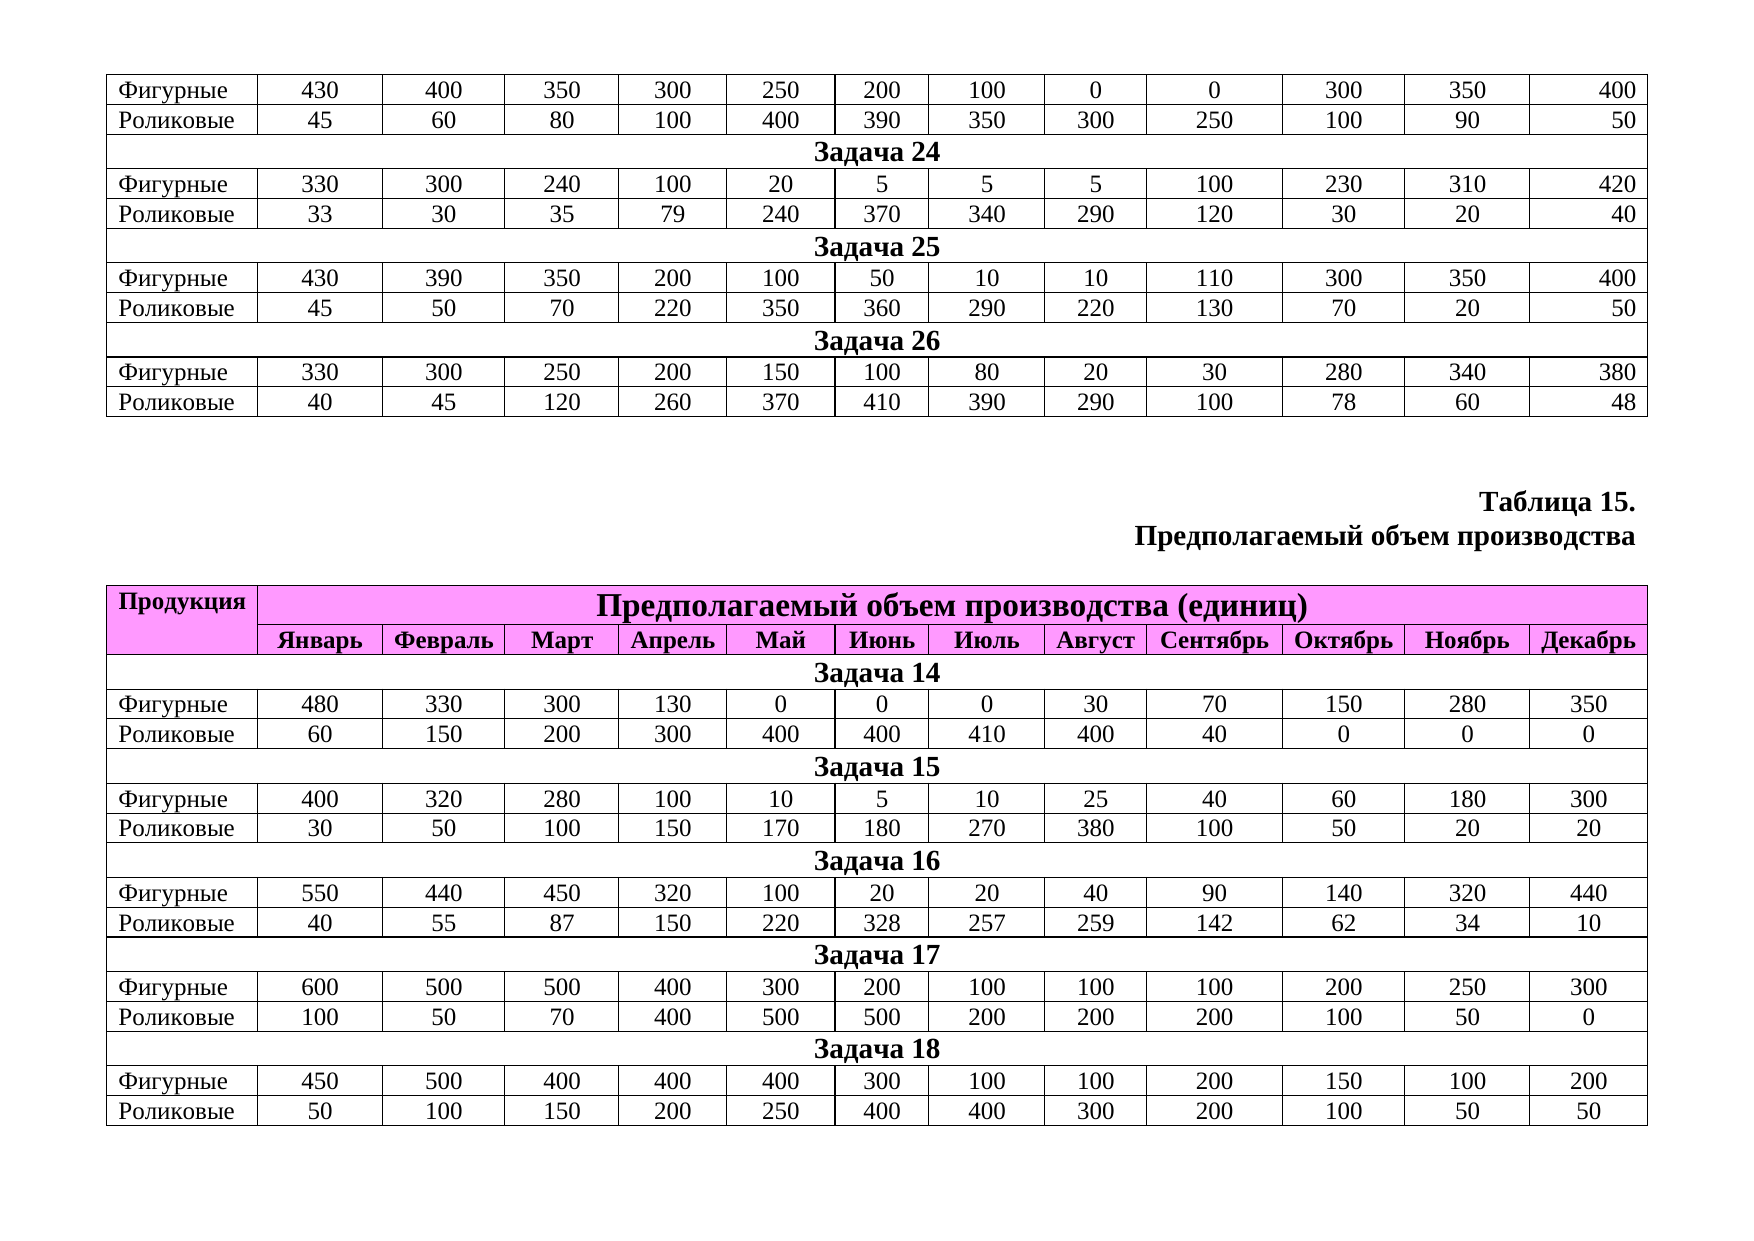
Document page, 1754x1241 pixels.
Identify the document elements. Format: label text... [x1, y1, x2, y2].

table_cell Август [1045, 625, 1146, 654]
table_cell 20 [1530, 814, 1647, 842]
table_cell 50 [1405, 1002, 1529, 1031]
table_cell 280 [1283, 358, 1404, 386]
table_cell 300 [727, 972, 834, 1001]
table_cell 130 [619, 690, 726, 718]
table_cell 400 [1530, 75, 1647, 104]
table_cell 450 [258, 1066, 382, 1095]
table_cell Фигурные [107, 263, 257, 292]
table_cell 100 [836, 358, 928, 386]
table_cell Роликовые [107, 1002, 257, 1031]
table_cell 150 [1283, 1066, 1404, 1095]
table_cell 400 [619, 1002, 726, 1031]
table_cell 20 [1405, 293, 1529, 322]
table_cell Роликовые [107, 719, 257, 748]
table_cell Октябрь [1283, 625, 1404, 654]
table_cell 100 [1147, 387, 1282, 416]
table_cell 400 [727, 105, 834, 133]
table_cell 62 [1283, 908, 1404, 936]
table_cell Январь [258, 625, 382, 654]
table_cell 400 [727, 719, 834, 748]
table_cell 300 [836, 1066, 928, 1095]
table_cell 50 [258, 1096, 382, 1125]
table_cell Фигурные [107, 358, 257, 386]
table_cell 380 [1530, 358, 1647, 386]
table_cell 400 [619, 972, 726, 1001]
table_cell 257 [929, 908, 1044, 936]
table_cell 0 [1530, 719, 1647, 748]
table_cell 0 [1405, 719, 1529, 748]
table_cell 10 [929, 263, 1044, 292]
table_cell 350 [1530, 690, 1647, 718]
table_cell 340 [929, 199, 1044, 228]
table_cell 10 [929, 784, 1044, 812]
table_cell Июль [929, 625, 1044, 654]
table_cell Задача 26 [107, 323, 1647, 356]
table_cell 20 [1405, 814, 1529, 842]
table_cell 250 [505, 358, 618, 386]
table_cell Задача 16 [107, 843, 1647, 877]
table_cell 0 [1045, 75, 1146, 104]
table_cell 180 [836, 814, 928, 842]
table_cell Май [727, 625, 834, 654]
table_cell 390 [383, 263, 504, 292]
table_cell 280 [1405, 690, 1529, 718]
table_cell 250 [727, 75, 834, 104]
table_cell 150 [727, 358, 834, 386]
table_cell 400 [929, 1096, 1044, 1125]
table_cell 10 [727, 784, 834, 812]
table_cell 200 [1045, 1002, 1146, 1031]
table_cell 200 [1147, 1096, 1282, 1125]
table_cell 100 [1045, 972, 1146, 1001]
table_cell 40 [1147, 719, 1282, 748]
table_cell 50 [1530, 293, 1647, 322]
table_cell Фигурные [107, 1066, 257, 1095]
table_cell 330 [383, 690, 504, 718]
table_cell 70 [1283, 293, 1404, 322]
table_cell Роликовые [107, 199, 257, 228]
table_cell Задача 24 [107, 135, 1647, 168]
table_cell 40 [258, 387, 382, 416]
table_cell 320 [1405, 878, 1529, 907]
table_cell 100 [1405, 1066, 1529, 1095]
table_cell 200 [619, 1096, 726, 1125]
table_cell 0 [1283, 719, 1404, 748]
table_cell Фигурные [107, 169, 257, 198]
table_cell 20 [1405, 199, 1529, 228]
table_cell 400 [1045, 719, 1146, 748]
table_cell 200 [836, 75, 928, 104]
table_cell 50 [383, 293, 504, 322]
table_cell 328 [836, 908, 928, 936]
table_cell 20 [929, 878, 1044, 907]
table_cell Фигурные [107, 784, 257, 812]
table_header Предполагаемый объем производства (единиц) [258, 586, 1647, 624]
table_header Продукция [107, 586, 257, 654]
table_cell 110 [1147, 263, 1282, 292]
table_cell 300 [1283, 263, 1404, 292]
table_cell 600 [258, 972, 382, 1001]
table_cell 400 [383, 75, 504, 104]
table_cell 200 [1283, 972, 1404, 1001]
table_cell 290 [1045, 387, 1146, 416]
table_cell 420 [1530, 169, 1647, 198]
table_cell 30 [1283, 199, 1404, 228]
table_cell 100 [505, 814, 618, 842]
table_cell 100 [1147, 814, 1282, 842]
table_cell 60 [1283, 784, 1404, 812]
table_cell 300 [383, 169, 504, 198]
table_cell 48 [1530, 387, 1647, 416]
table_cell Ноябрь [1405, 625, 1529, 654]
table_cell 0 [1147, 75, 1282, 104]
table_cell 200 [1530, 1066, 1647, 1095]
table_cell 250 [1147, 105, 1282, 133]
table_cell 80 [929, 358, 1044, 386]
table_cell Февраль [383, 625, 504, 654]
table_cell 480 [258, 690, 382, 718]
table_cell 0 [727, 690, 834, 718]
table_cell 440 [383, 878, 504, 907]
table_cell 410 [836, 387, 928, 416]
table_cell 100 [1283, 1096, 1404, 1125]
table_cell 5 [836, 169, 928, 198]
table_cell 87 [505, 908, 618, 936]
table_cell 100 [727, 263, 834, 292]
table_cell 70 [505, 293, 618, 322]
table_cell 390 [836, 105, 928, 133]
table_cell 240 [727, 199, 834, 228]
table_cell Задача 14 [107, 655, 1647, 688]
table_cell 100 [619, 169, 726, 198]
table_cell 30 [383, 199, 504, 228]
table_cell 100 [1283, 105, 1404, 133]
table_cell 260 [619, 387, 726, 416]
table_cell 340 [1405, 358, 1529, 386]
table_cell 25 [1045, 784, 1146, 812]
table_cell 45 [258, 293, 382, 322]
table_cell 280 [505, 784, 618, 812]
table_cell Роликовые [107, 387, 257, 416]
table_cell 40 [1530, 199, 1647, 228]
table_cell Сентябрь [1147, 625, 1282, 654]
table_cell Фигурные [107, 75, 257, 104]
table_cell 400 [836, 1096, 928, 1125]
table_cell 300 [1045, 105, 1146, 133]
table_cell 20 [836, 878, 928, 907]
table_cell 220 [1045, 293, 1146, 322]
table_cell 80 [505, 105, 618, 133]
table_cell 130 [1147, 293, 1282, 322]
table_cell 30 [258, 814, 382, 842]
table_cell 300 [619, 719, 726, 748]
table_cell 100 [619, 784, 726, 812]
table_cell 300 [1530, 784, 1647, 812]
table_cell 180 [1405, 784, 1529, 812]
table_cell 200 [619, 263, 726, 292]
table_cell 5 [836, 784, 928, 812]
table_cell 400 [836, 719, 928, 748]
table_cell 0 [1530, 1002, 1647, 1031]
table_cell 120 [1147, 199, 1282, 228]
table_cell 500 [383, 1066, 504, 1095]
table_cell 500 [836, 1002, 928, 1031]
table_cell 300 [1045, 1096, 1146, 1125]
table_cell 150 [383, 719, 504, 748]
table_cell 380 [1045, 814, 1146, 842]
table_cell 200 [505, 719, 618, 748]
table_cell 10 [1045, 263, 1146, 292]
table_cell 100 [929, 1066, 1044, 1095]
table_cell 79 [619, 199, 726, 228]
table_cell 0 [836, 690, 928, 718]
table_cell 20 [1045, 358, 1146, 386]
table_cell 30 [1045, 690, 1146, 718]
table_cell 45 [258, 105, 382, 133]
table_cell 350 [1405, 263, 1529, 292]
table_cell 410 [929, 719, 1044, 748]
table_cell 430 [258, 263, 382, 292]
table_cell 150 [1283, 690, 1404, 718]
table_cell 390 [929, 387, 1044, 416]
table_cell 60 [258, 719, 382, 748]
table_cell 220 [727, 908, 834, 936]
table_cell 45 [383, 387, 504, 416]
table_cell 200 [1147, 1002, 1282, 1031]
table_cell 100 [1147, 169, 1282, 198]
table_cell 350 [505, 75, 618, 104]
table_cell 370 [836, 199, 928, 228]
table_cell 70 [505, 1002, 618, 1031]
table_cell 200 [619, 358, 726, 386]
table_cell 370 [727, 387, 834, 416]
table_cell 300 [1283, 75, 1404, 104]
table_cell 290 [929, 293, 1044, 322]
table_cell 55 [383, 908, 504, 936]
table_cell 100 [1147, 972, 1282, 1001]
table_cell 300 [619, 75, 726, 104]
table_cell 320 [383, 784, 504, 812]
table_cell 240 [505, 169, 618, 198]
table_cell 5 [1045, 169, 1146, 198]
table_cell 290 [1045, 199, 1146, 228]
table_cell 60 [1405, 387, 1529, 416]
table_cell 330 [258, 358, 382, 386]
table_cell 230 [1283, 169, 1404, 198]
table_cell 300 [383, 358, 504, 386]
table_cell 34 [1405, 908, 1529, 936]
table_cell 350 [505, 263, 618, 292]
table_cell Задача 15 [107, 749, 1647, 783]
table_cell 350 [929, 105, 1044, 133]
table_cell 440 [1530, 878, 1647, 907]
table_cell 350 [1405, 75, 1529, 104]
table_cell 50 [1405, 1096, 1529, 1125]
table_cell 500 [505, 972, 618, 1001]
table_cell 100 [383, 1096, 504, 1125]
table_cell 400 [505, 1066, 618, 1095]
table_cell 330 [258, 169, 382, 198]
table_cell 40 [1147, 784, 1282, 812]
table_cell 0 [929, 690, 1044, 718]
table_cell 200 [836, 972, 928, 1001]
table_cell Роликовые [107, 293, 257, 322]
table_cell 50 [383, 814, 504, 842]
table_cell 100 [258, 1002, 382, 1031]
table_cell 400 [619, 1066, 726, 1095]
table_cell 78 [1283, 387, 1404, 416]
table_cell 400 [258, 784, 382, 812]
text Таблица 15. [118, 484, 1636, 518]
table_cell 150 [505, 1096, 618, 1125]
table_cell 5 [929, 169, 1044, 198]
table_cell 300 [1530, 972, 1647, 1001]
table_cell 170 [727, 814, 834, 842]
table_cell 50 [383, 1002, 504, 1031]
table_cell 90 [1147, 878, 1282, 907]
table_cell 430 [258, 75, 382, 104]
table_cell 120 [505, 387, 618, 416]
table_cell Роликовые [107, 105, 257, 133]
table_cell Декабрь [1530, 625, 1647, 654]
table_cell 100 [619, 105, 726, 133]
table_cell 400 [727, 1066, 834, 1095]
table_cell 250 [1405, 972, 1529, 1001]
table_cell 10 [1530, 908, 1647, 936]
table_cell 100 [1045, 1066, 1146, 1095]
table_cell 50 [1530, 1096, 1647, 1125]
table_cell 35 [505, 199, 618, 228]
table_cell 100 [1283, 1002, 1404, 1031]
table_cell 50 [1283, 814, 1404, 842]
table_cell 40 [1045, 878, 1146, 907]
table_cell 142 [1147, 908, 1282, 936]
table_cell Роликовые [107, 814, 257, 842]
table_cell 350 [727, 293, 834, 322]
table_cell 270 [929, 814, 1044, 842]
table_cell 310 [1405, 169, 1529, 198]
table_cell 259 [1045, 908, 1146, 936]
table_cell Роликовые [107, 908, 257, 936]
table_cell 200 [929, 1002, 1044, 1031]
table_cell 60 [383, 105, 504, 133]
table_cell 320 [619, 878, 726, 907]
table_cell Фигурные [107, 878, 257, 907]
table_cell 33 [258, 199, 382, 228]
table_cell 450 [505, 878, 618, 907]
table_cell 500 [383, 972, 504, 1001]
text Предполагаемый объем производства [118, 518, 1636, 551]
table_cell Апрель [619, 625, 726, 654]
table_cell Задача 18 [107, 1032, 1647, 1065]
table_cell Задача 25 [107, 229, 1647, 262]
table_cell 150 [619, 908, 726, 936]
table_cell 250 [727, 1096, 834, 1125]
table_cell 50 [1530, 105, 1647, 133]
table_cell 40 [258, 908, 382, 936]
table_cell 90 [1405, 105, 1529, 133]
table_cell 100 [727, 878, 834, 907]
table_cell 140 [1283, 878, 1404, 907]
table_cell 20 [727, 169, 834, 198]
table_cell 100 [929, 75, 1044, 104]
table_cell Задача 17 [107, 938, 1647, 971]
table_cell 70 [1147, 690, 1282, 718]
table_cell 500 [727, 1002, 834, 1031]
table_cell Роликовые [107, 1096, 257, 1125]
table_cell 400 [1530, 263, 1647, 292]
table_cell 30 [1147, 358, 1282, 386]
table_cell 200 [1147, 1066, 1282, 1095]
table_cell Июнь [836, 625, 928, 654]
table_cell 50 [836, 263, 928, 292]
table_cell Фигурные [107, 690, 257, 718]
table_cell 150 [619, 814, 726, 842]
table_cell Март [505, 625, 618, 654]
table_cell 220 [619, 293, 726, 322]
table_cell Фигурные [107, 972, 257, 1001]
table_cell 100 [929, 972, 1044, 1001]
table_cell 300 [505, 690, 618, 718]
table_cell 550 [258, 878, 382, 907]
table_cell 360 [836, 293, 928, 322]
